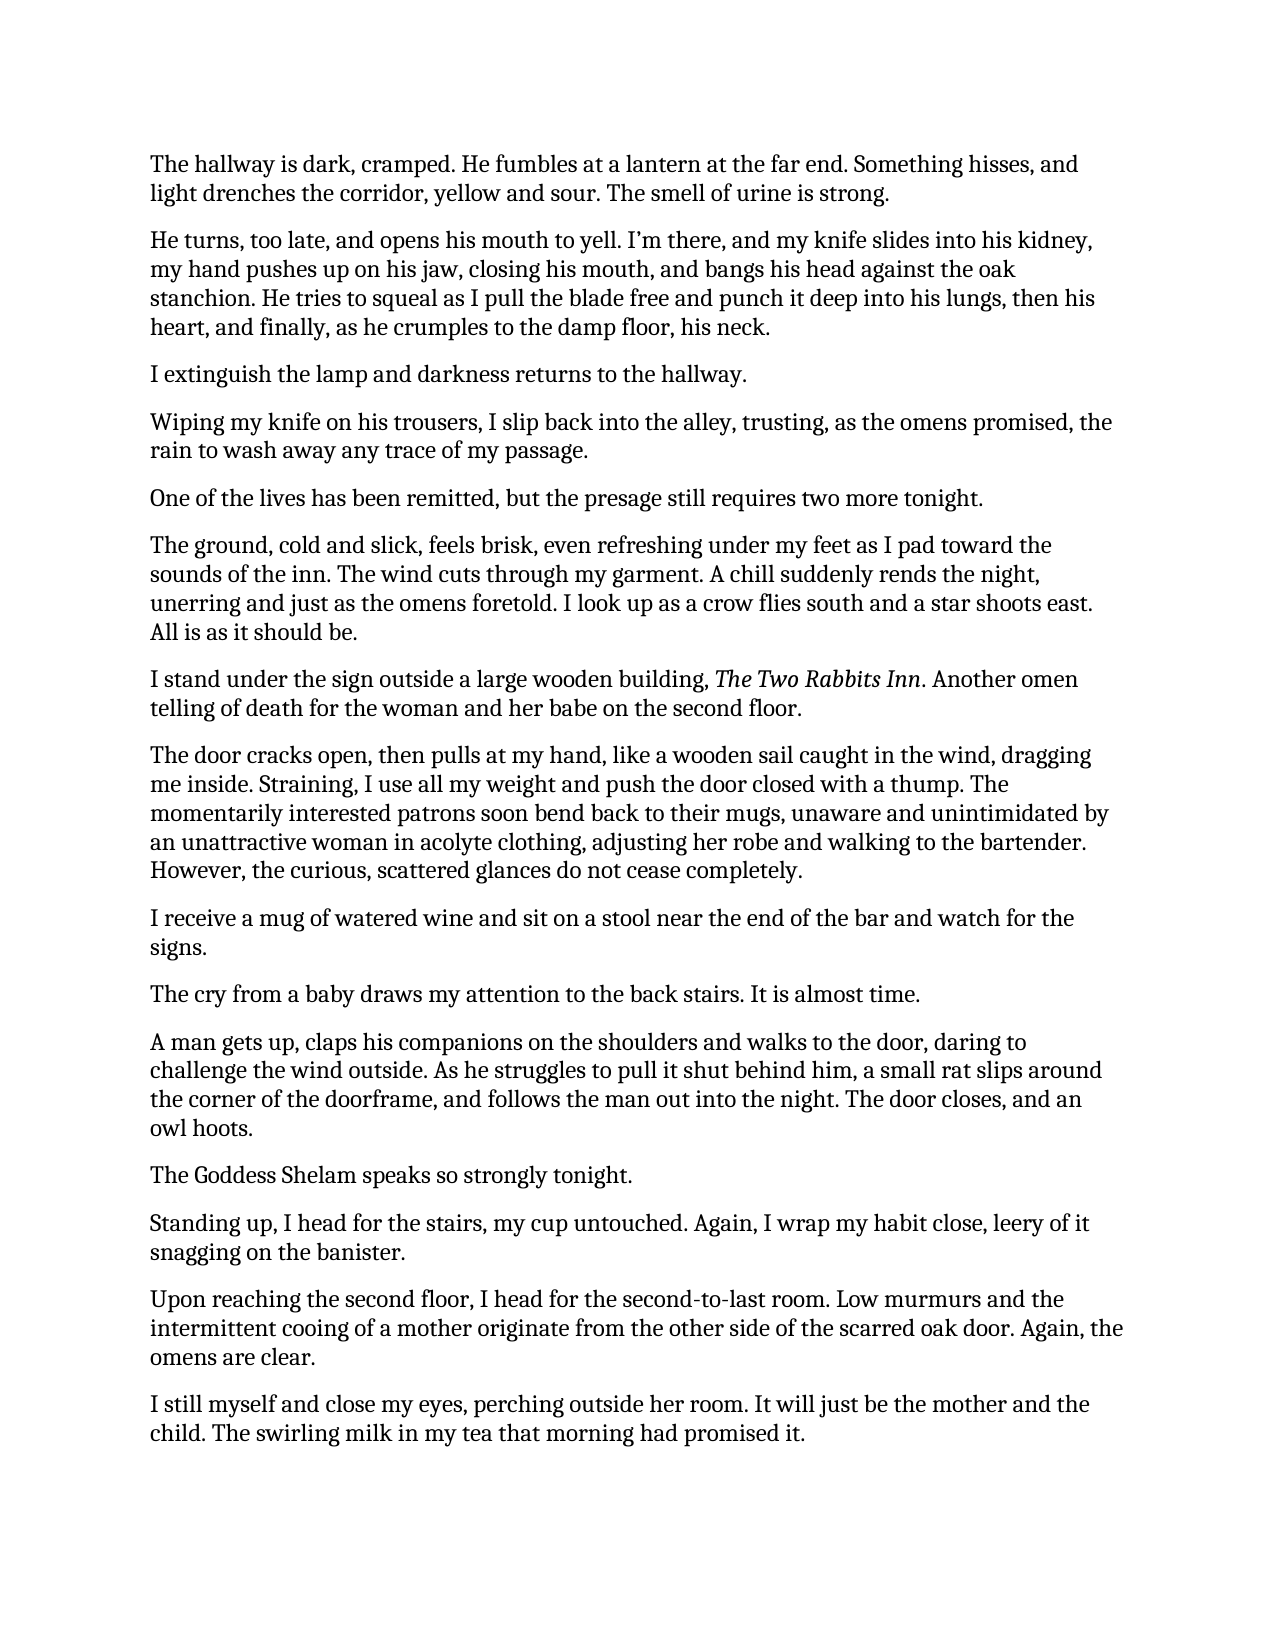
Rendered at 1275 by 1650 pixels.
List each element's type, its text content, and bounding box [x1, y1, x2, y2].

text I still myself and close my eyes, perching outside her room. It will just be the mother and the child. The swirling milk in my tea that morning had promised it. [150, 1390, 1125, 1447]
text He turns, too late, and opens his mouth to yell. I’m there, and my knife slides into his kidney, my hand pushes up on his jaw, closing his mouth, and bangs his head against the oak stanchion. He tries to squeal as I pull the blade free and punch it deep into his lungs, then his heart, and finally, as he crumples to the damp floor, his neck. [150, 226, 1125, 341]
text The Goddess Shelam speaks so strongly tonight. [150, 1161, 1125, 1190]
text Upon reaching the second floor, I head for the second-to-last room. Low murmurs and the intermittent cooing of a mother originate from the other side of the scarred oak door. Again, the omens are clear. [150, 1285, 1125, 1371]
text The ground, cold and slick, feels brisk, even refreshing under my feet as I pad toward the sounds of the inn. The wind cuts through my garment. A chill suddenly rends the night, unerring and just as the omens foretold. I look up as a crow flies south and a star shoots east. All is as it should be. [150, 531, 1125, 646]
text I stand under the sign outside a large wooden building, The Two Rabbits Inn. Another omen telling of death for the woman and her babe on the second floor. [150, 665, 1125, 722]
text Standing up, I head for the stairs, my cup untouched. Again, I wrap my habit close, leery of it snagging on the banister. [150, 1209, 1125, 1266]
text I extinguish the lamp and darkness returns to the hallway. [150, 360, 1125, 389]
text A man gets up, claps his companions on the shoulders and walks to the door, daring to challenge the wind outside. As he struggles to pull it shut behind him, a small rat slips around the corner of the doorframe, and follows the man out into the night. The door closes, and an owl hoots. [150, 1027, 1125, 1142]
text The door cracks open, then pulls at my hand, like a wooden sail caught in the wind, dragging me inside. Straining, I use all my weight and push the door closed with a thump. The momentarily interested patrons soon bend back to their mugs, unaware and unintimidated by an unattractive woman in acolyte clothing, adjusting her robe and walking to the bartender. However, the curious, scattered glances do not cease completely. [150, 741, 1125, 885]
text The hallway is dark, cramped. He fumbles at a lantern at the far end. Something hisses, and light drenches the corridor, yellow and sour. The smell of urine is strong. [150, 150, 1125, 207]
text I receive a mug of watered wine and sit on a stool near the end of the bar and watch for the signs. [150, 904, 1125, 961]
text Wiping my knife on his trousers, I slip back into the alley, trusting, as the omens promised, the rain to wash away any trace of my passage. [150, 407, 1125, 465]
text One of the lives has been remitted, but the presage still requires two more tonight. [150, 484, 1125, 512]
text The cry from a baby draws my attention to the back stairs. It is almost time. [150, 980, 1125, 1009]
